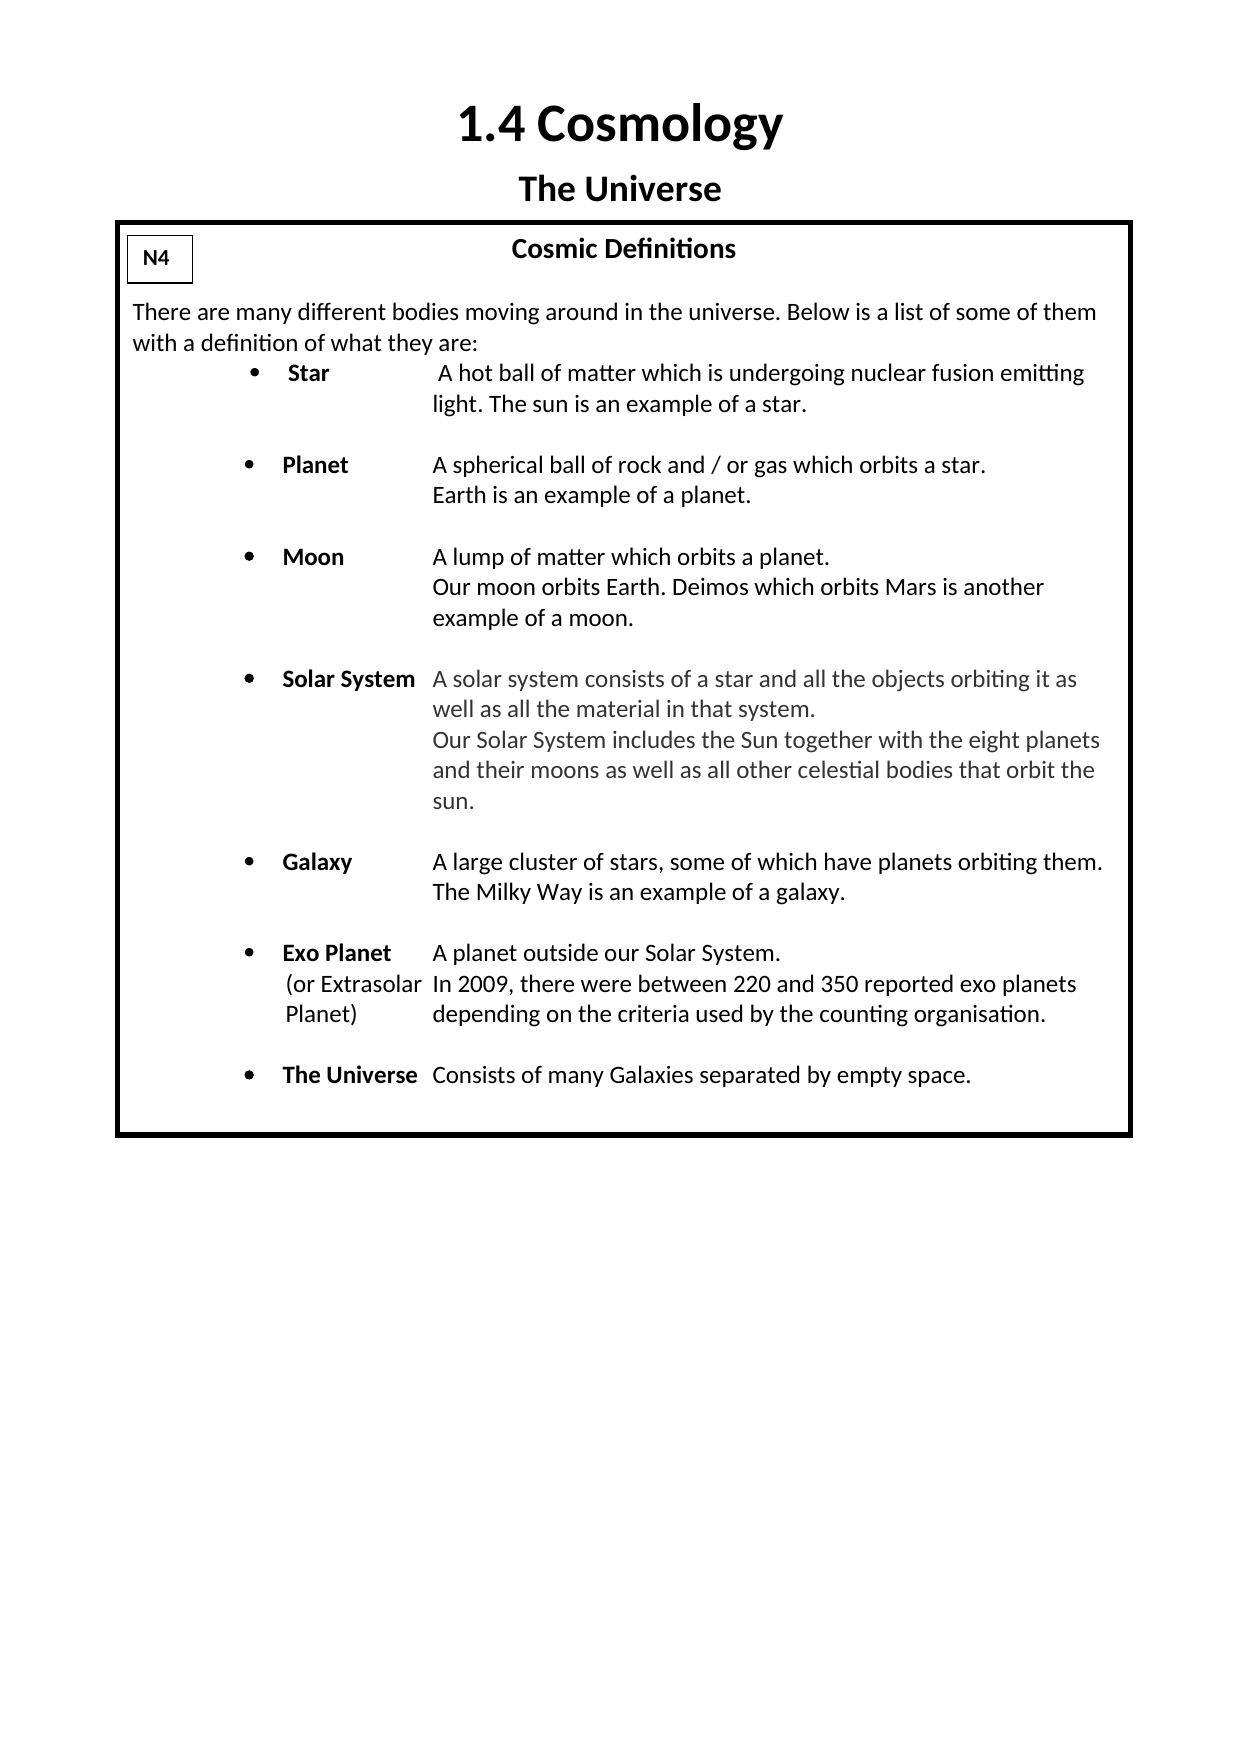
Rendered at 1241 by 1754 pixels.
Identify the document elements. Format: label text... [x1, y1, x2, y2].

text The Universe [150, 165, 1090, 211]
text 1.4 Cosmology [150, 89, 1090, 155]
